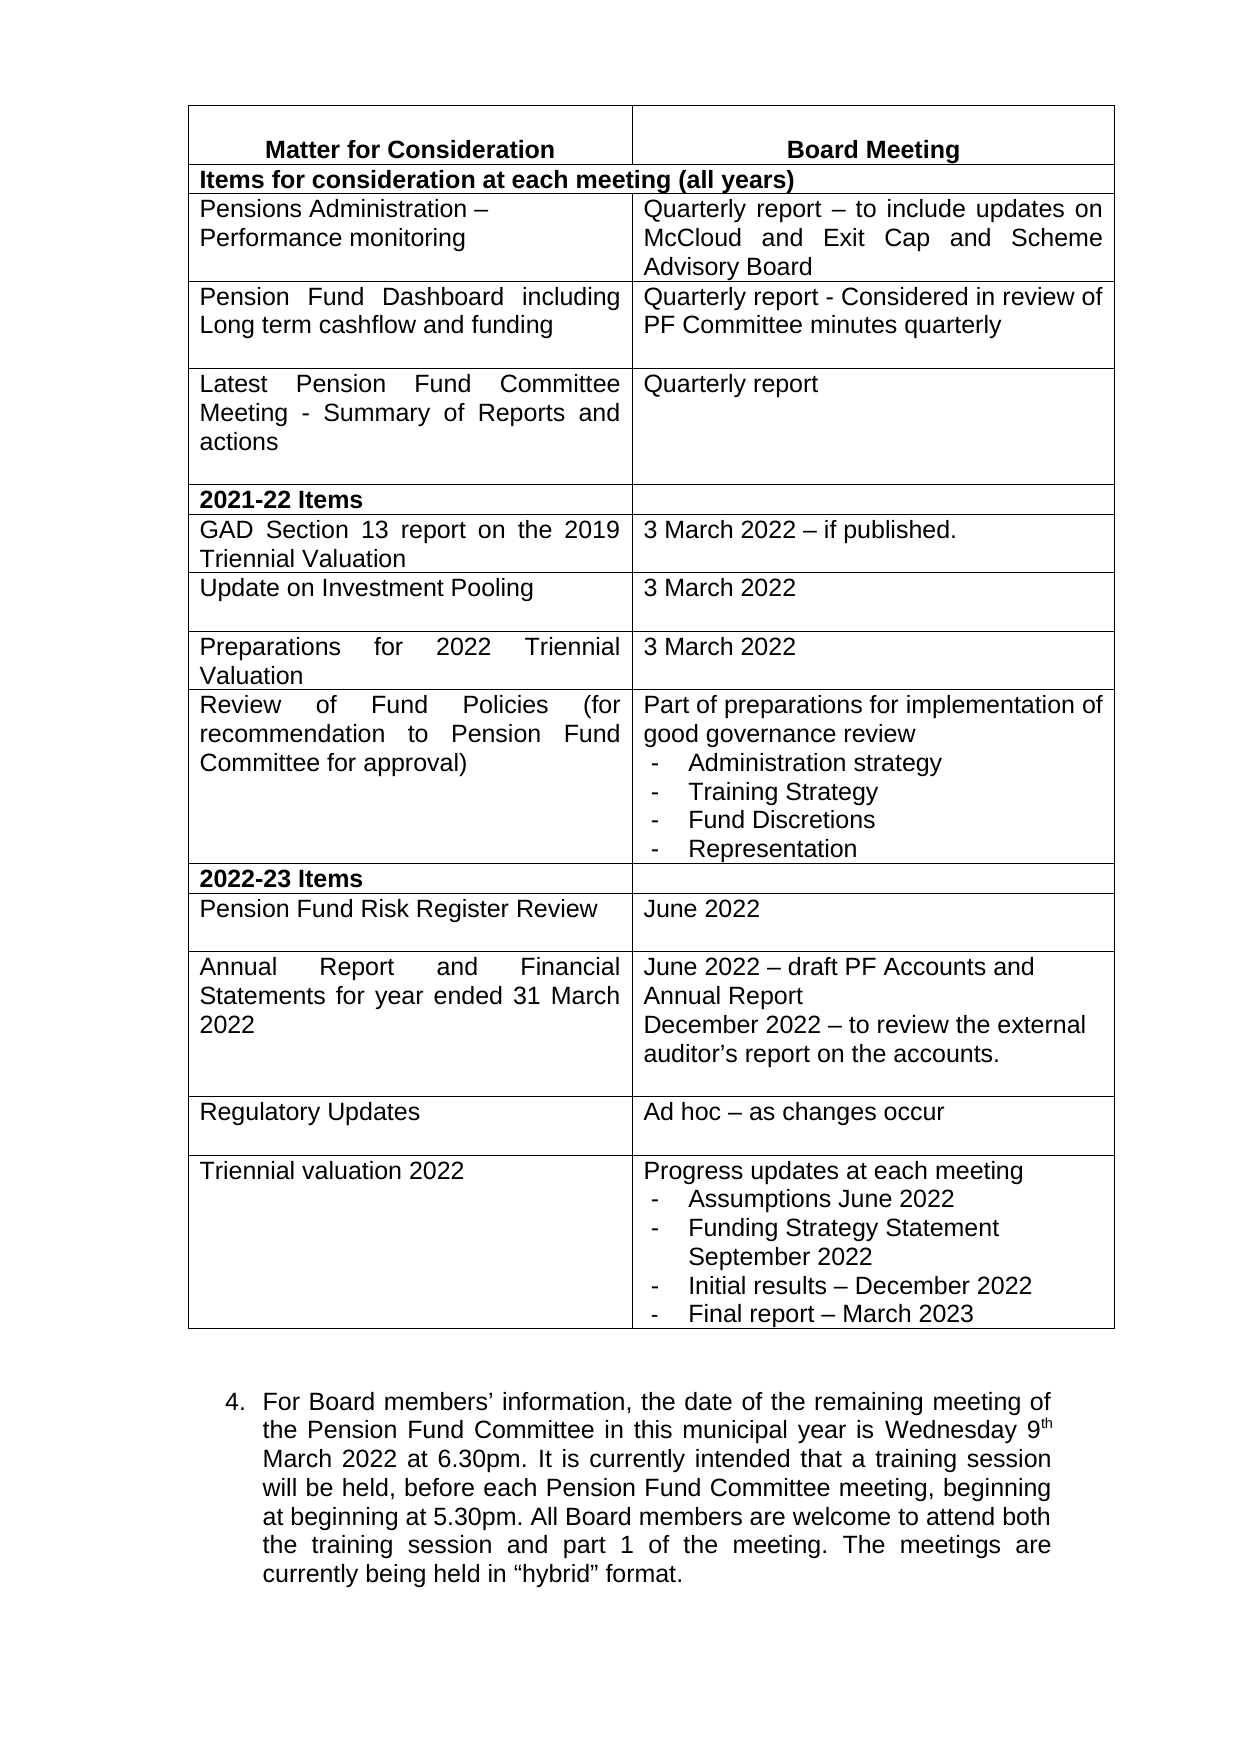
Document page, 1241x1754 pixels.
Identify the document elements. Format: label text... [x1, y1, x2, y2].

table_cell Progress updates at each meeting Assumptions June 2022 Funding Strategy Statement September 2022 Initial results – December 2022 Final report – March 2023 [633, 1156, 1114, 1328]
table_cell June 2022 – draft PF Accounts and Annual Report December 2022 – to review the external auditor’s report on the accounts. [633, 952, 1114, 1096]
table_cell Regulatory Updates [189, 1097, 632, 1154]
table_cell Pensions Administration – Performance monitoring [189, 194, 632, 281]
table_cell Pension Fund Risk Register Review [189, 894, 632, 951]
table_cell 3 March 2022 – if published. [633, 515, 1114, 572]
list For Board members’ information, the date of the remaining meeting of the Pension Fund Committee in this municipal year is Wednesday 9th March 2022 at 6.30pm. It is currently intended that a training session will be held, before each Pension Fund Committee meeting, beginning at beginning at 5.30pm. All Board members are welcome to attend both the training session and part 1 of the meeting. The meetings are currently being held in “hybrid” format. [225, 1387, 1053, 1588]
table_cell 3 March 2022 [633, 573, 1114, 631]
table_cell 2022-23 Items [189, 864, 632, 893]
table_cell Preparations for 2022 Triennial Valuation [189, 632, 632, 689]
table_cell June 2022 [633, 894, 1114, 951]
table_cell Update on Investment Pooling [189, 573, 632, 631]
table_header Board Meeting [633, 106, 1114, 163]
table_cell Annual Report and Financial Statements for year ended 31 March 2022 [189, 952, 632, 1096]
table_cell Quarterly report - Considered in review of PF Committee minutes quarterly [633, 282, 1114, 368]
table_cell Ad hoc – as changes occur [633, 1097, 1114, 1154]
table_cell Items for consideration at each meeting (all years) [189, 165, 1114, 193]
table_cell Triennial valuation 2022 [189, 1156, 632, 1328]
table_cell 2021-22 Items [189, 485, 632, 514]
table_cell Pension Fund Dashboard including Long term cashflow and funding [189, 282, 632, 368]
table_header Matter for Consideration [189, 106, 632, 163]
table_cell Quarterly report – to include updates on McCloud and Exit Cap and Scheme Advisory Board [633, 194, 1114, 281]
table_cell Part of preparations for implementation of good governance review Administration strategy Training Strategy Fund Discretions Representation [633, 690, 1114, 863]
table_cell Quarterly report [633, 369, 1114, 484]
table_cell [633, 485, 1114, 514]
table_cell Review of Fund Policies (for recommendation to Pension Fund Committee for approval) [189, 690, 632, 863]
table_cell 3 March 2022 [633, 632, 1114, 689]
table_cell GAD Section 13 report on the 2019 Triennial Valuation [189, 515, 632, 572]
table_cell [633, 864, 1114, 893]
table_cell Latest Pension Fund Committee Meeting - Summary of Reports and actions [189, 369, 632, 484]
